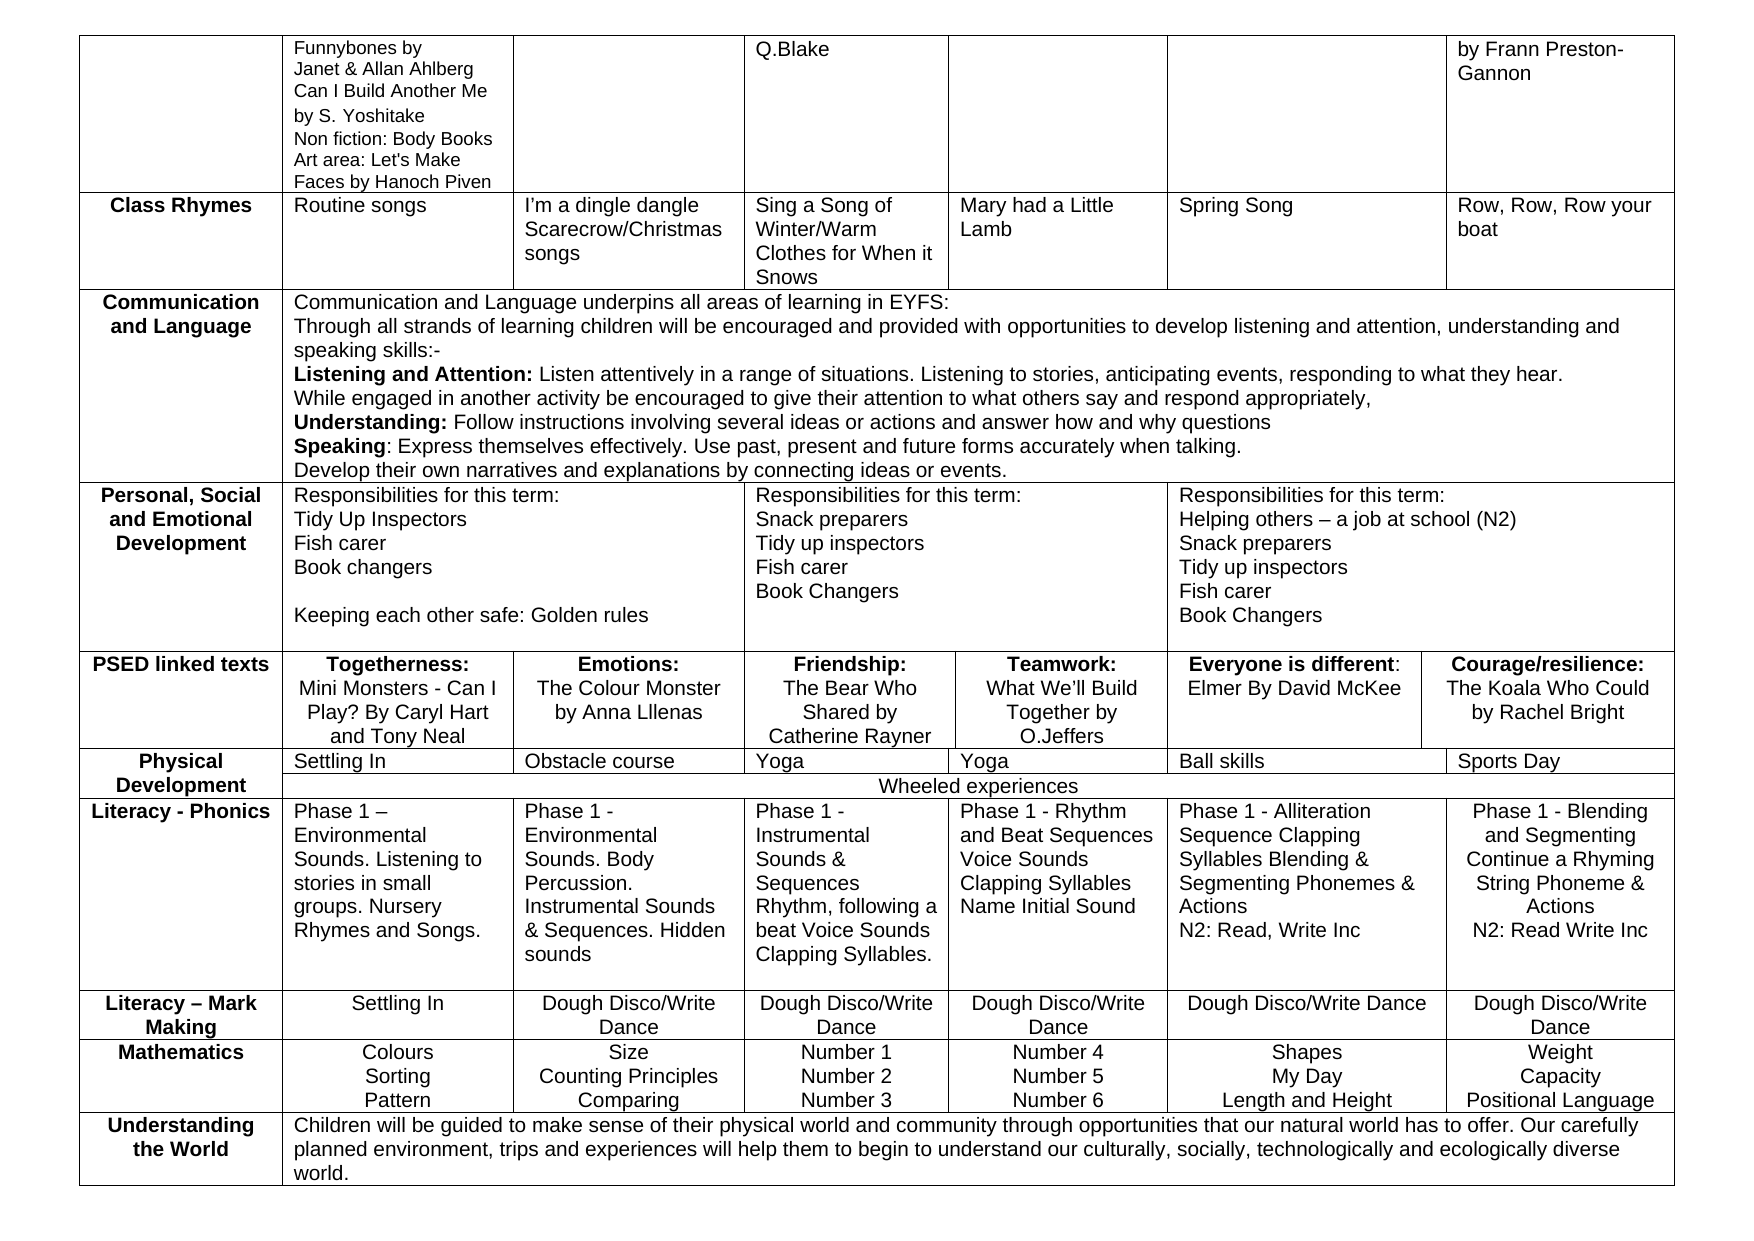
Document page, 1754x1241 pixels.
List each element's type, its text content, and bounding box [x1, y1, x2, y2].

table_cell Phase 1 - Alliteration Sequence Clapping Syllables Blending & Segmenting Phonemes & Actions N2: Read, Write Inc [1168, 799, 1446, 990]
table_cell Phase 1 - Blending and Segmenting Continue a Rhyming String Phoneme & Actions N2: Read Write Inc [1447, 799, 1674, 990]
table_cell Mathematics [80, 1040, 282, 1112]
table_cell Phase 1 – Environmental Sounds. Listening to stories in small groups. Nursery Rhymes and Songs. [283, 799, 513, 990]
table_cell Obstacle course [514, 749, 744, 772]
table_cell Responsibilities for this term: Helping others – a job at school (N2) Snack preparers Tidy up inspectors Fish carer Book Changers [1168, 483, 1674, 651]
table_cell Shapes My Day Length and Height [1168, 1040, 1446, 1112]
table_cell Dough Disco/Write Dance [1168, 991, 1446, 1039]
table_cell Teamwork: What We’ll Build Together by O.Jeffers [956, 652, 1167, 747]
table_cell Routine songs [283, 193, 513, 289]
table_cell Colours Sorting Pattern [283, 1040, 513, 1112]
table_cell Class Rhymes [80, 193, 282, 289]
table_cell Courage/resilience: The Koala Who Could by Rachel Bright [1422, 652, 1674, 747]
table_cell Responsibilities for this term: Snack preparers Tidy up inspectors Fish carer Book Changers [745, 483, 1167, 651]
table_cell Friendship: The Bear Who Shared by Catherine Rayner [745, 652, 955, 747]
table_cell Children will be guided to make sense of their physical world and community through opportunities that our natural world has to offer. Our carefully planned environment, trips and experiences will help them to begin to understand our culturally, socially, technologically and ecologically diverse world. [283, 1113, 1674, 1185]
table_cell Spring Song [1168, 193, 1446, 289]
table_cell Communication and Language underpins all areas of learning in EYFS: Through all strands of learning children will be encouraged and provided with opportunities to develop listening and attention, understanding and speaking skills:- Listening and Attention: Listen attentively in a range of situations. Listening to stories, anticipating events, responding to what they hear. While engaged in another activity be encouraged to give their attention to what others say and respond appropriately, Understanding: Follow instructions involving several ideas or actions and answer how and why questions Speaking: Express themselves effectively. Use past, present and future forms accurately when talking. Develop their own narratives and explanations by connecting ideas or events. [283, 290, 1674, 482]
table_cell Settling In [283, 749, 513, 772]
table_cell Wheeled experiences [283, 774, 1674, 797]
table_cell Emotions: The Colour Monster by Anna Lllenas [514, 652, 744, 747]
table_cell Number 4 Number 5 Number 6 [949, 1040, 1167, 1112]
table_cell Sports Day [1447, 749, 1674, 772]
table_cell Yoga [745, 749, 948, 772]
table_cell Personal, Social and Emotional Development [80, 483, 282, 651]
table_cell Sing a Song of Winter/Warm Clothes for When it Snows [745, 193, 948, 289]
table_cell PSED linked texts [80, 652, 282, 747]
table_cell Communication and Language [80, 290, 282, 482]
table_cell Everyone is different: Elmer By David McKee [1168, 652, 1421, 747]
table_cell Literacy - Phonics [80, 799, 282, 990]
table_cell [1447, 36, 1674, 192]
table_cell Weight Capacity Positional Language [1447, 1040, 1674, 1112]
table_cell Physical Development [80, 749, 282, 797]
table_cell Understanding the World [80, 1113, 282, 1185]
table_cell Dough Disco/Write Dance [1447, 991, 1674, 1039]
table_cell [745, 36, 948, 192]
table_cell Mary had a Little Lamb [949, 193, 1167, 289]
table_cell I’m a dingle dangle Scarecrow/Christmas songs [514, 193, 744, 289]
table_cell Number 1 Number 2 Number 3 [745, 1040, 948, 1112]
table_cell Phase 1 - Instrumental Sounds & Sequences Rhythm, following a beat Voice Sounds Clapping Syllables. [745, 799, 948, 990]
table_cell Phase 1 - Environmental Sounds. Body Percussion. Instrumental Sounds & Sequences. Hidden sounds [514, 799, 744, 990]
table_cell Responsibilities for this term: Tidy Up Inspectors Fish carer Book changers Keeping each other safe: Golden rules [283, 483, 744, 651]
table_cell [949, 36, 1167, 192]
table_cell Dough Disco/Write Dance [745, 991, 948, 1039]
table_cell Size Counting Principles Comparing [514, 1040, 744, 1112]
table_cell Yoga [949, 749, 1167, 772]
table_cell Row, Row, Row your boat [1447, 193, 1674, 289]
table_cell Dough Disco/Write Dance [949, 991, 1167, 1039]
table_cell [514, 36, 744, 192]
table_cell Togetherness: Mini Monsters - Can I Play? By Caryl Hart and Tony Neal [283, 652, 513, 747]
table_cell Phase 1 - Rhythm and Beat Sequences Voice Sounds Clapping Syllables Name Initial Sound [949, 799, 1167, 990]
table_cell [80, 36, 282, 192]
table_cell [1168, 36, 1446, 192]
table_cell Ball skills [1168, 749, 1446, 772]
table_cell Dough Disco/Write Dance [514, 991, 744, 1039]
table_cell Settling In [283, 991, 513, 1039]
table_cell Literacy – Mark Making [80, 991, 282, 1039]
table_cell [283, 36, 513, 192]
